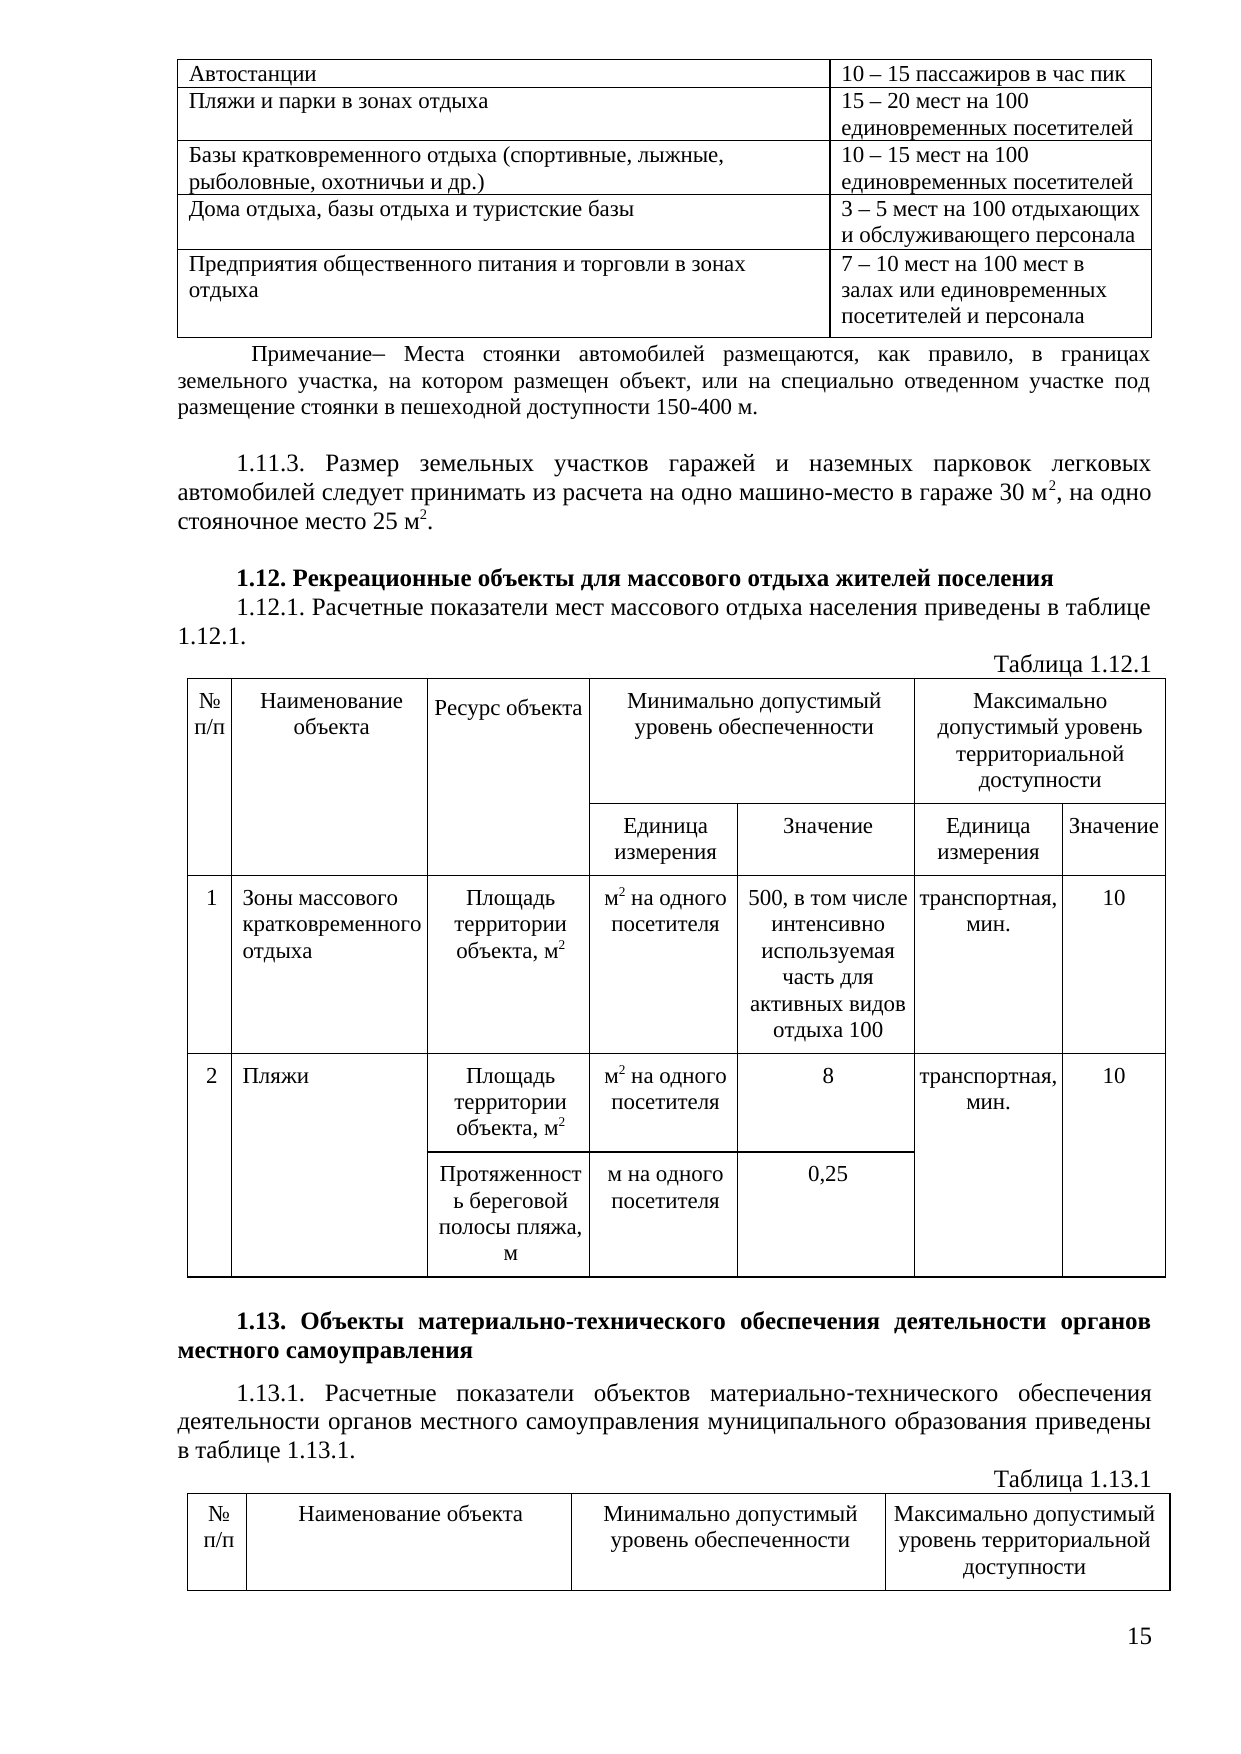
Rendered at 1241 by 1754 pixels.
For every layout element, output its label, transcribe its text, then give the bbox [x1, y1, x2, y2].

text Примечание– Места стоянки автомобилей размещаются, как правило, в границах земельного участка, на котором размещен объект, или на специально отведенном участке под размещение стоянки в пешеходной доступности 150-400 м. [177, 338, 1152, 419]
table_cell 10 – 15 мест на 100 единовременных посетителей [831, 141, 1151, 194]
table_cell Значение [738, 804, 914, 875]
table_cell 7 – 10 мест на 100 мест в залах или единовременных посетителей и персонала [831, 250, 1151, 337]
table_cell Автостанции [178, 60, 829, 87]
text Таблица 1.13.1 [177, 1464, 1152, 1493]
table_cell Предприятия общественного питания и торговли в зонах отдыха [178, 250, 829, 337]
table_header Минимально допустимый уровень обеспеченности [590, 679, 914, 803]
text 1.12.1. Расчетные показатели мест массового отдыха населения приведены в таблице 1.12.1. [177, 592, 1152, 649]
table_cell 10 [1063, 876, 1165, 1053]
table_header Максимально допустимый уровень территориальной доступности [886, 1494, 1169, 1590]
table_cell Пляжи [232, 1054, 427, 1276]
table_header Наименование объекта [232, 679, 427, 875]
text Таблица 1.12.1 [177, 649, 1152, 678]
text 1.13.1. Расчетные показатели объектов материально‐технического обеспечения деятельности органов местного самоуправления муниципального образования приведены в таблице 1.13.1. [177, 1376, 1152, 1464]
table_cell Базы кратковременного отдыха (спортивные, лыжные, рыболовные, охотничьи и др.) [178, 141, 829, 194]
table_cell транспортная, мин. [915, 876, 1062, 1053]
table_header № п/п [188, 679, 231, 875]
table_cell Зоны массового кратковременного отдыха [232, 876, 427, 1053]
table_cell м на одного посетителя [590, 1153, 737, 1276]
text 1.11.3. Размер земельных участков гаражей и наземных парковок легковых автомобилей следует принимать из расчета на одно машино-место в гараже 30 м2, на одно стояночное место 25 м2. [177, 448, 1152, 534]
table_cell 0,25 [738, 1153, 914, 1276]
table_header Ресурс объекта [428, 679, 589, 875]
text 1.13. Объекты материально-технического обеспечения деятельности органов местного самоуправления [177, 1306, 1152, 1364]
table_cell Дома отдыха, базы отдыха и туристские базы [178, 195, 829, 249]
table_cell 3 – 5 мест на 100 отдыхающих и обслуживающего персонала [831, 195, 1151, 249]
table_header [247, 1494, 571, 1590]
table_cell транспортная, мин. [915, 1054, 1062, 1276]
table_cell 10 – 15 пассажиров в час пик [831, 60, 1151, 87]
table_header Минимально допустимый уровень обеспеченности [572, 1494, 885, 1590]
table_cell м2 на одного посетителя [590, 1054, 737, 1151]
table_cell Единица измерения [590, 804, 737, 875]
table_header Максимально допустимый уровень территориальной доступности [915, 679, 1165, 803]
table_cell 500, в том числе интенсивно используемая часть для активных видов отдыха 100 [738, 876, 914, 1053]
table_cell м2 на одного посетителя [590, 876, 737, 1053]
table_cell Протяженность береговой полосы пляжа, м [428, 1153, 589, 1276]
table_cell Площадь территории объекта, м2 [428, 876, 589, 1053]
table_cell 15 – 20 мест на 100 единовременных посетителей [831, 88, 1151, 140]
table_cell 1 [188, 876, 231, 1053]
table_cell Единица измерения [915, 804, 1062, 875]
table_cell Площадь территории объекта, м2 [428, 1054, 589, 1151]
table_cell 2 [188, 1054, 231, 1276]
text 1.12. Рекреационные объекты для массового отдыха жителей поселения [177, 563, 1152, 592]
table_header № п/п [188, 1494, 246, 1590]
table_cell 10 [1063, 1054, 1165, 1276]
table_cell 8 [738, 1054, 914, 1151]
table_cell Пляжи и парки в зонах отдыха [178, 88, 829, 140]
table_cell Значение [1063, 804, 1165, 875]
